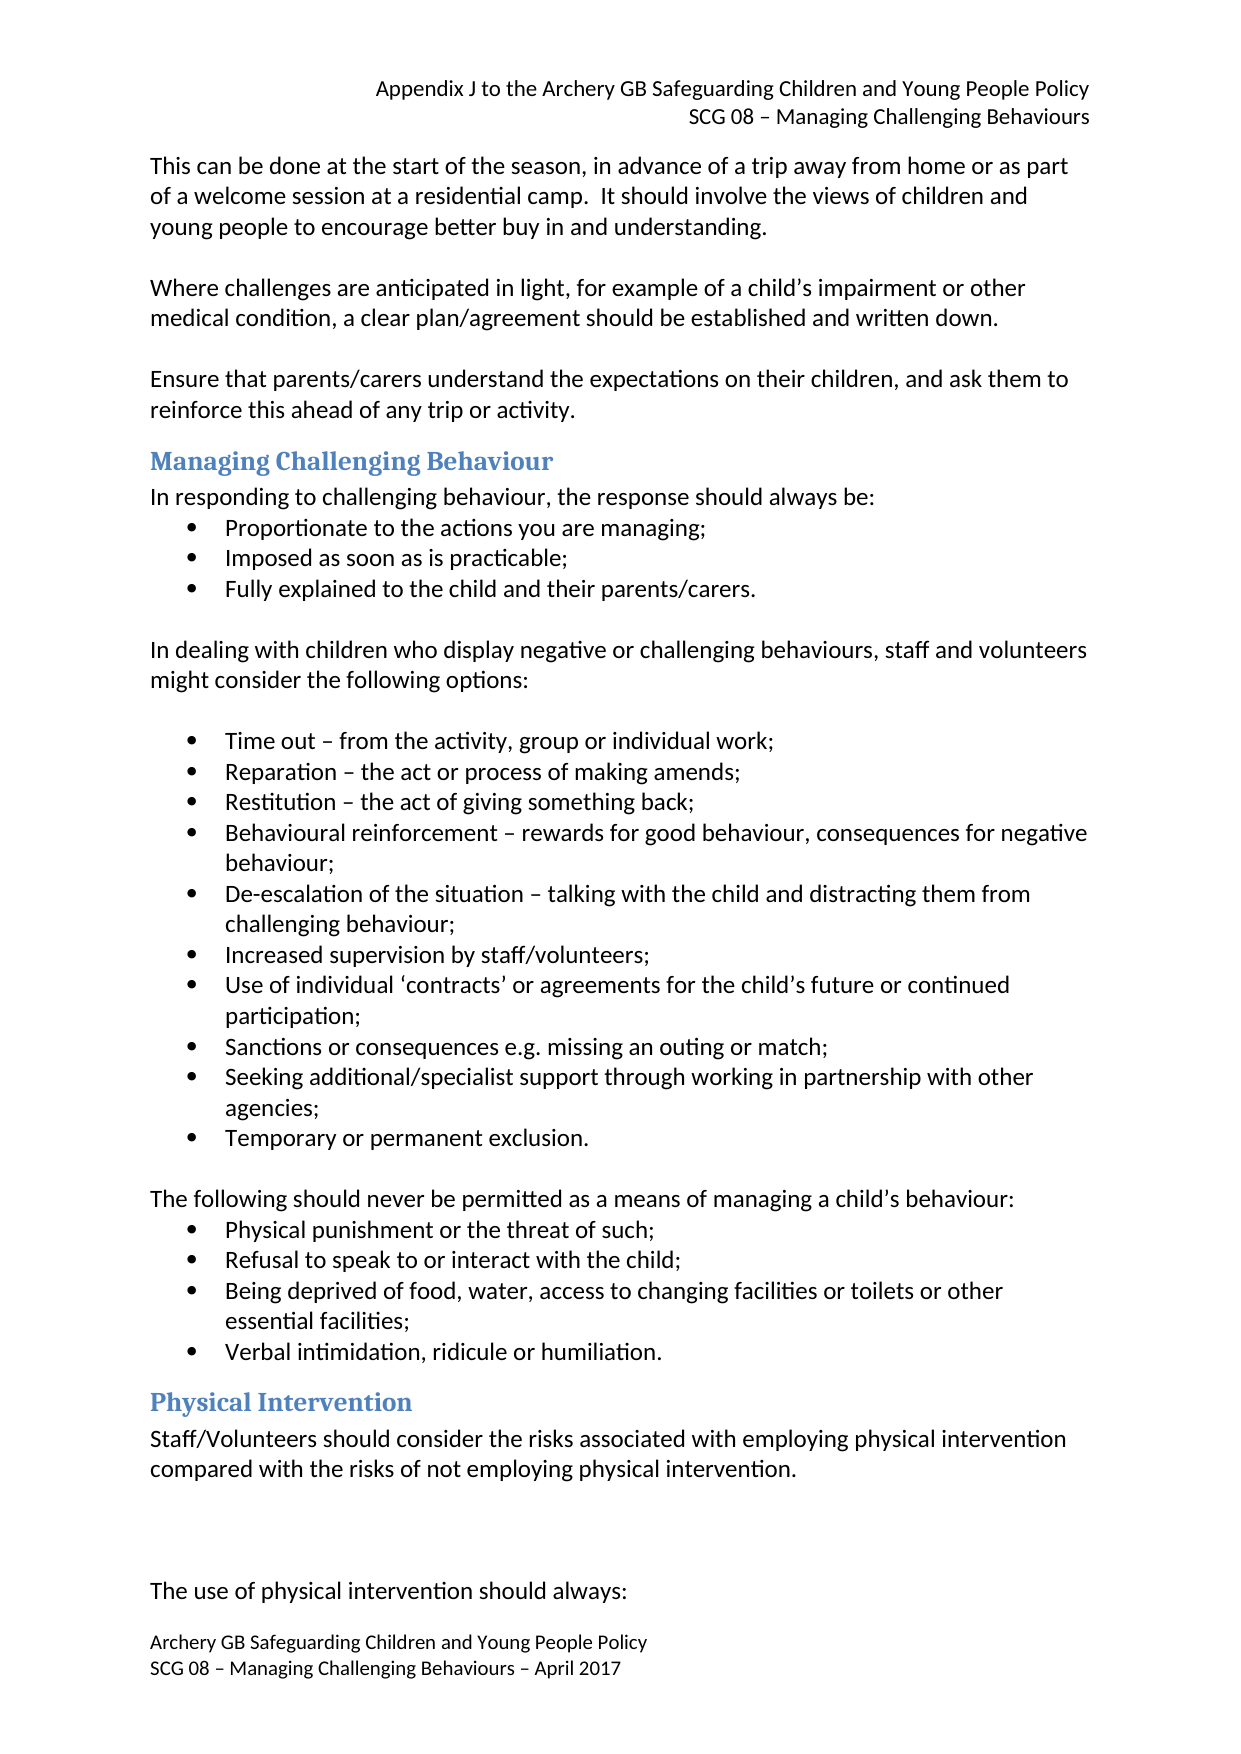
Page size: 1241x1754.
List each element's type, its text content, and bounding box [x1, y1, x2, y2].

list Physical punishment or the threat of such; [187, 1214, 1090, 1244]
list Use of individual ‘contracts’ or agreements for the child’s future or continued participation; [187, 969, 1090, 1031]
subtitle Managing Challenging Behaviour [150, 446, 1090, 477]
list Increased supervision by staff/volunteers; [187, 939, 1090, 969]
list Fully explained to the child and their parents/carers. [187, 573, 1090, 603]
list Temporary or permanent exclusion. [187, 1122, 1090, 1153]
text Staff/Volunteers should consider the risks associated with employing physical intervention compared with the risks of not employing physical intervention. [150, 1423, 1090, 1484]
list Seeking additional/specialist support through working in partnership with other agencies; [187, 1061, 1090, 1122]
text In dealing with children who display negative or challenging behaviours, staff and volunteers might consider the following options: [150, 634, 1090, 695]
list De-escalation of the situation – talking with the child and distracting them from challenging behaviour; [187, 878, 1090, 939]
text In responding to challenging behaviour, the response should always be: [150, 481, 1090, 512]
list Refusal to speak to or interact with the child; [187, 1244, 1090, 1275]
list Reparation – the act or process of making amends; [187, 756, 1090, 786]
list Behavioural reinforcement – rewards for good behaviour, consequences for negative behaviour; [187, 817, 1090, 878]
text The following should never be permitted as a means of managing a child’s behaviour: [150, 1183, 1090, 1214]
text Where challenges are anticipated in light, for example of a child’s impairment or other medical condition, a clear plan/agreement should be established and written down. [150, 272, 1090, 333]
list Verbal intimidation, ridicule or humiliation. [187, 1336, 1090, 1366]
text This can be done at the start of the season, in advance of a trip away from home or as part of a welcome session at a residential camp. It should involve the views of children and young people to encourage better buy in and understanding. [150, 150, 1090, 242]
list Being deprived of food, water, access to changing facilities or toilets or other essential facilities; [187, 1275, 1090, 1336]
list Restitution – the act of giving something back; [187, 786, 1090, 817]
text Ensure that parents/carers understand the expectations on their children, and ask them to reinforce this ahead of any trip or activity. [150, 364, 1090, 425]
list Sanctions or consequences e.g. missing an outing or match; [187, 1031, 1090, 1061]
subtitle Physical Intervention [150, 1387, 1090, 1418]
list Time out – from the activity, group or individual work; [187, 725, 1090, 756]
text The use of physical intervention should always: [150, 1576, 1090, 1606]
list Proportionate to the actions you are managing; [187, 512, 1090, 542]
list Imposed as soon as is practicable; [187, 542, 1090, 573]
